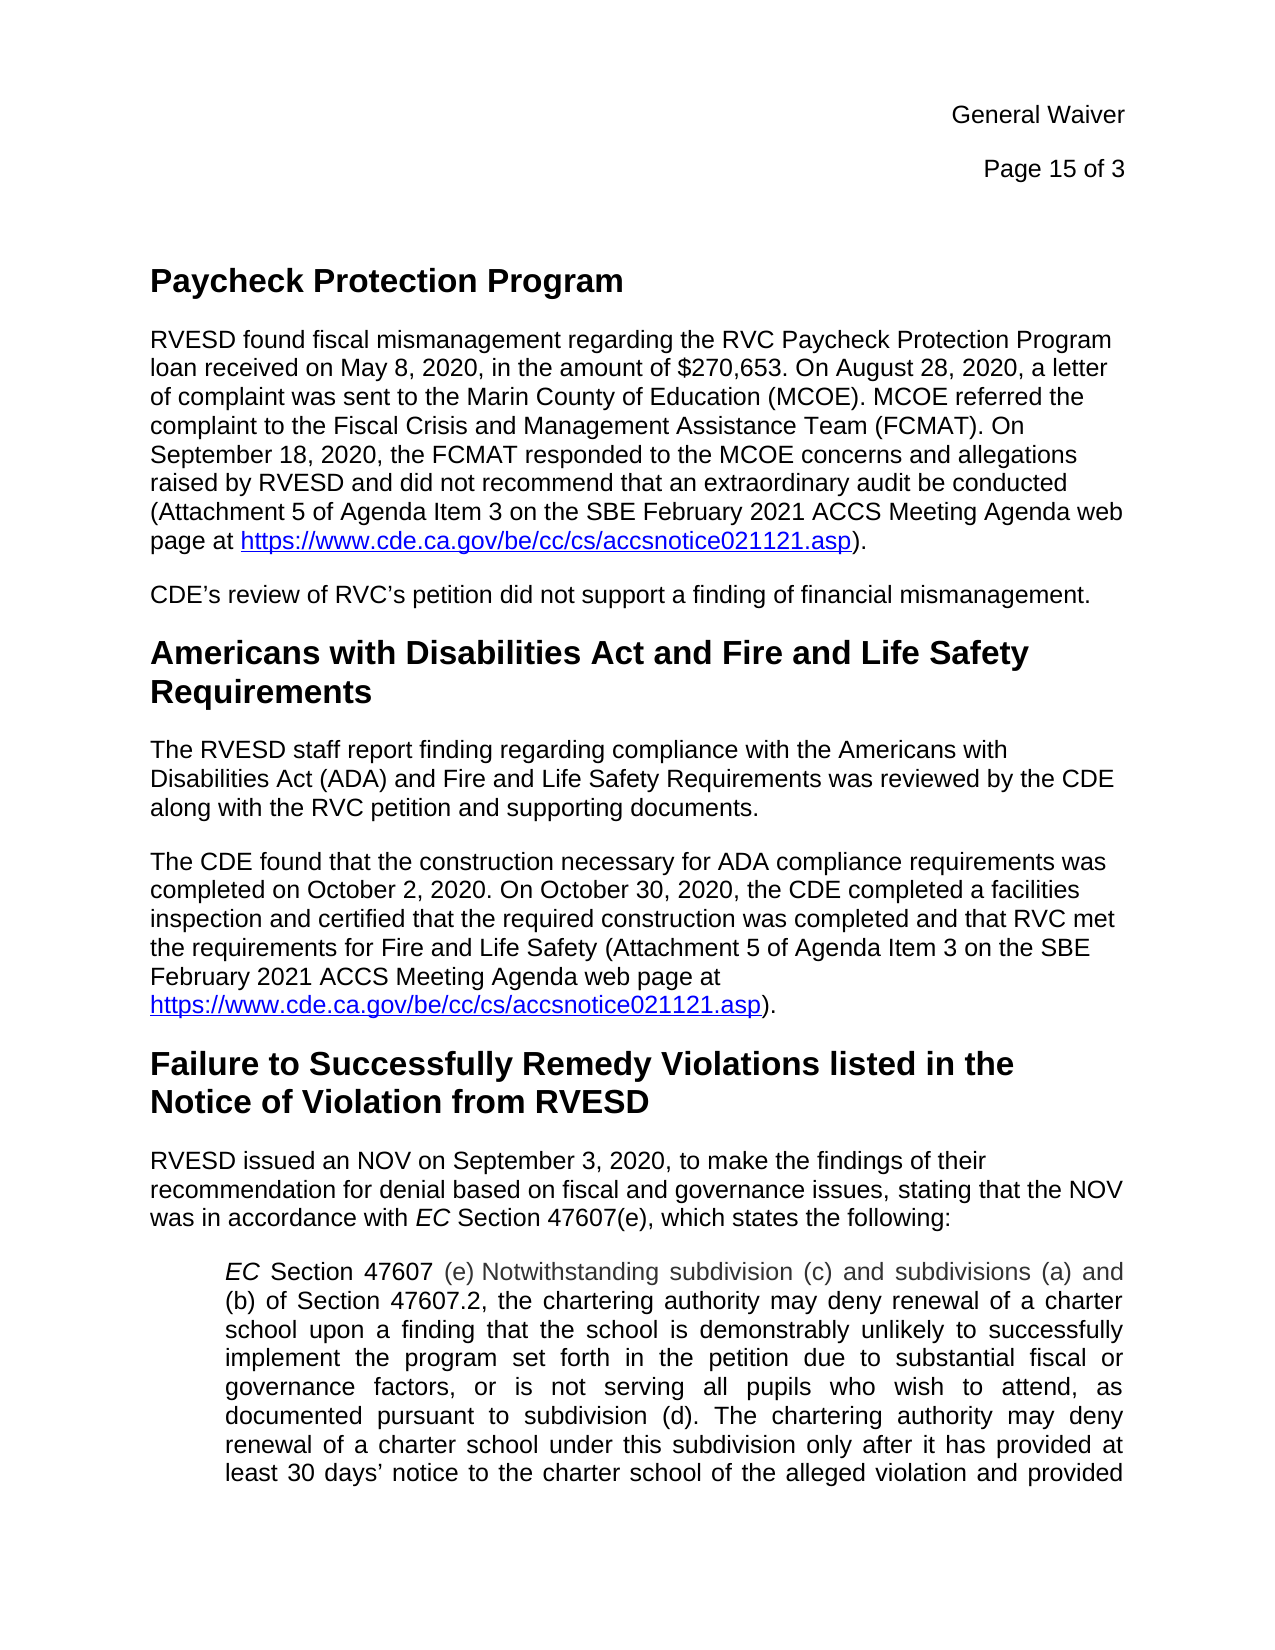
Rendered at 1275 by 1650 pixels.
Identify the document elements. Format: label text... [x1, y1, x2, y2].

text The RVESD staff report finding regarding compliance with the Americans with Disabilities Act (ADA) and Fire and Life Safety Requirements was reviewed by the CDE along with the RVC petition and supporting documents. [150, 735, 1125, 822]
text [225, 1257, 1125, 1487]
subtitle Americans with Disabilities Act and Fire and Life Safety Requirements [150, 633, 1125, 710]
text RVESD issued an NOV on September 3, 2020, to make the findings of their recommendation for denial based on fiscal and governance issues, stating that the NOV was in accordance with EC Section 47607(e), which states the following: [150, 1146, 1125, 1232]
subtitle Paycheck Protection Program [150, 261, 1125, 300]
text CDE’s review of RVC’s petition did not support a finding of financial mismanagement. [150, 580, 1125, 608]
text RVESD found fiscal mismanagement regarding the RVC Paycheck Protection Program loan received on May 8, 2020, in the amount of $270,653. On August 28, 2020, a letter of complaint was sent to the Marin County of Education (MCOE). MCOE referred the complaint to the Fiscal Crisis and Management Assistance Team (FCMAT). On September 18, 2020, the FCMAT responded to the MCOE concerns and allegations raised by RVESD and did not recommend that an extraordinary audit be conducted (Attachment 5 of Agenda Item 3 on the SBE February 2021 ACCS Meeting Agenda web page at https://www.cde.ca.gov/be/cc/cs/accsnotice021121.asp). [150, 325, 1125, 555]
subtitle Failure to Successfully Remedy Violations listed in the Notice of Violation from RVESD [150, 1044, 1125, 1121]
text The CDE found that the construction necessary for ADA compliance requirements was completed on October 2, 2020. On October 30, 2020, the CDE completed a facilities inspection and certified that the required construction was completed and that RVC met the requirements for Fire and Life Safety (Attachment 5 of Agenda Item 3 on the SBE February 2021 ACCS Meeting Agenda web page at https://www.cde.ca.gov/be/cc/cs/accsnotice021121.asp). [150, 847, 1125, 1019]
